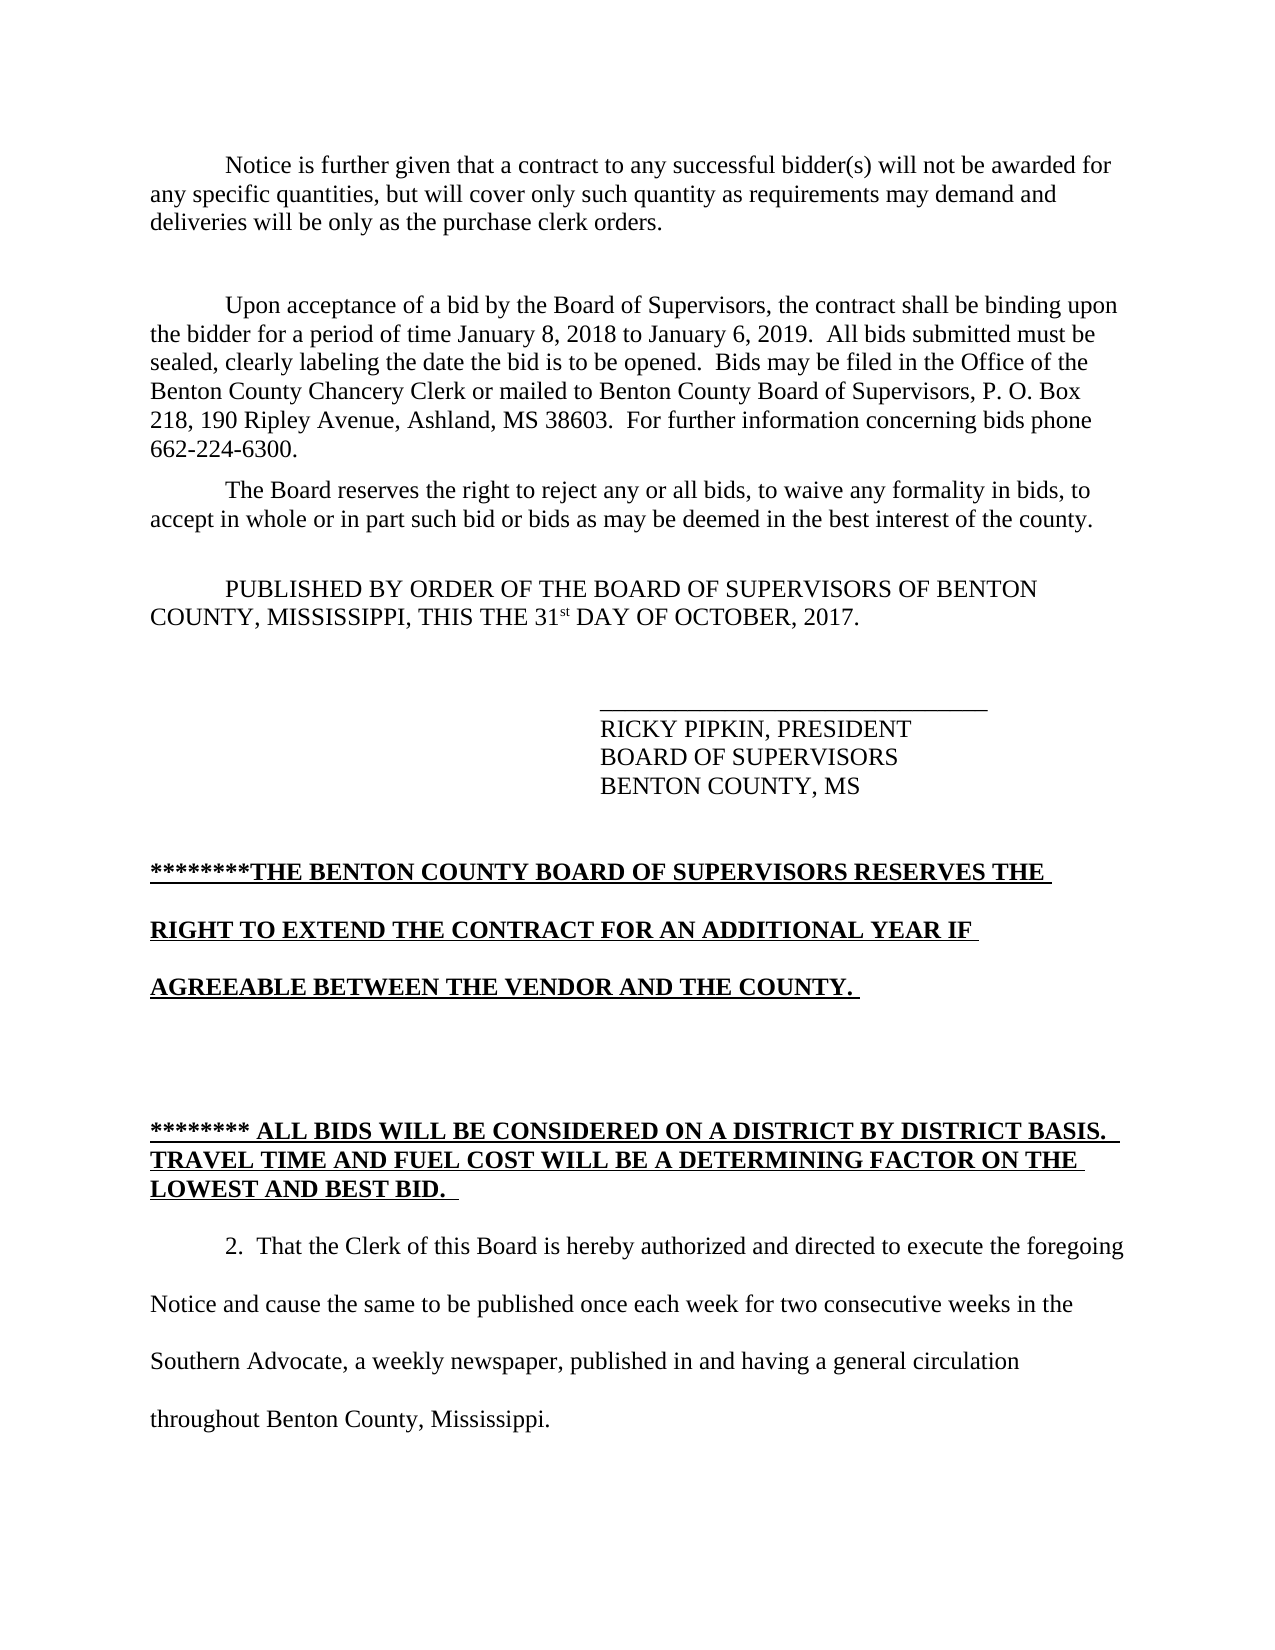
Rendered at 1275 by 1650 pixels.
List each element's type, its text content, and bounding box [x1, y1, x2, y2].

text 2. That the Clerk of this Board is hereby authorized and directed to execute the foregoing Notice and cause the same to be published once each week for two consecutive weeks in the Southern Advocate, a weekly newspaper, published in and having a general circulation throughout Benton County, Mississippi. [150, 1231, 1125, 1432]
text RICKY PIPKIN, PRESIDENT [150, 714, 1125, 742]
text ********THE BENTON COUNTY BOARD OF SUPERVISORS RESERVES THE RIGHT TO EXTEND THE CONTRACT FOR AN ADDITIONAL YEAR IF AGREEABLE BETWEEN THE VENDOR AND THE COUNTY. [150, 857, 1125, 1001]
text BOARD OF SUPERVISORS [150, 742, 1125, 771]
text Notice is further given that a contract to any successful bidder(s) will not be awarded for any specific quantities, but will cover only such quantity as requirements may demand and deliveries will be only as the purchase clerk orders. [150, 150, 1125, 236]
text Upon acceptance of a bid by the Board of Supervisors, the contract shall be binding upon the bidder for a period of time January 8, 2018 to January 6, 2019. All bids submitted must be sealed, clearly labeling the date the bid is to be opened. Bids may be filed in the Office of the Benton County Chancery Clerk or mailed to Benton County Board of Supervisors, P. O. Box 218, 190 Ripley Avenue, Ashland, MS 38603. For further information concerning bids phone 662-224-6300. [150, 290, 1125, 462]
text ******** ALL BIDS WILL BE CONSIDERED ON A DISTRICT BY DISTRICT BASIS. TRAVEL TIME AND FUEL COST WILL BE A DETERMINING FACTOR ON THE LOWEST AND BEST BID. [150, 1116, 1125, 1202]
text PUBLISHED BY ORDER OF THE BOARD OF SUPERVISORS OF BENTON COUNTY, MISSISSIPPI, THIS THE 31st DAY OF OCTOBER, 2017. [150, 574, 1125, 631]
text BENTON COUNTY, MS [150, 771, 1125, 800]
text The Board reserves the right to reject any or all bids, to waive any formality in bids, to accept in whole or in part such bid or bids as may be deemed in the best interest of the county. [150, 475, 1125, 532]
text _______________________________ [150, 685, 1125, 714]
